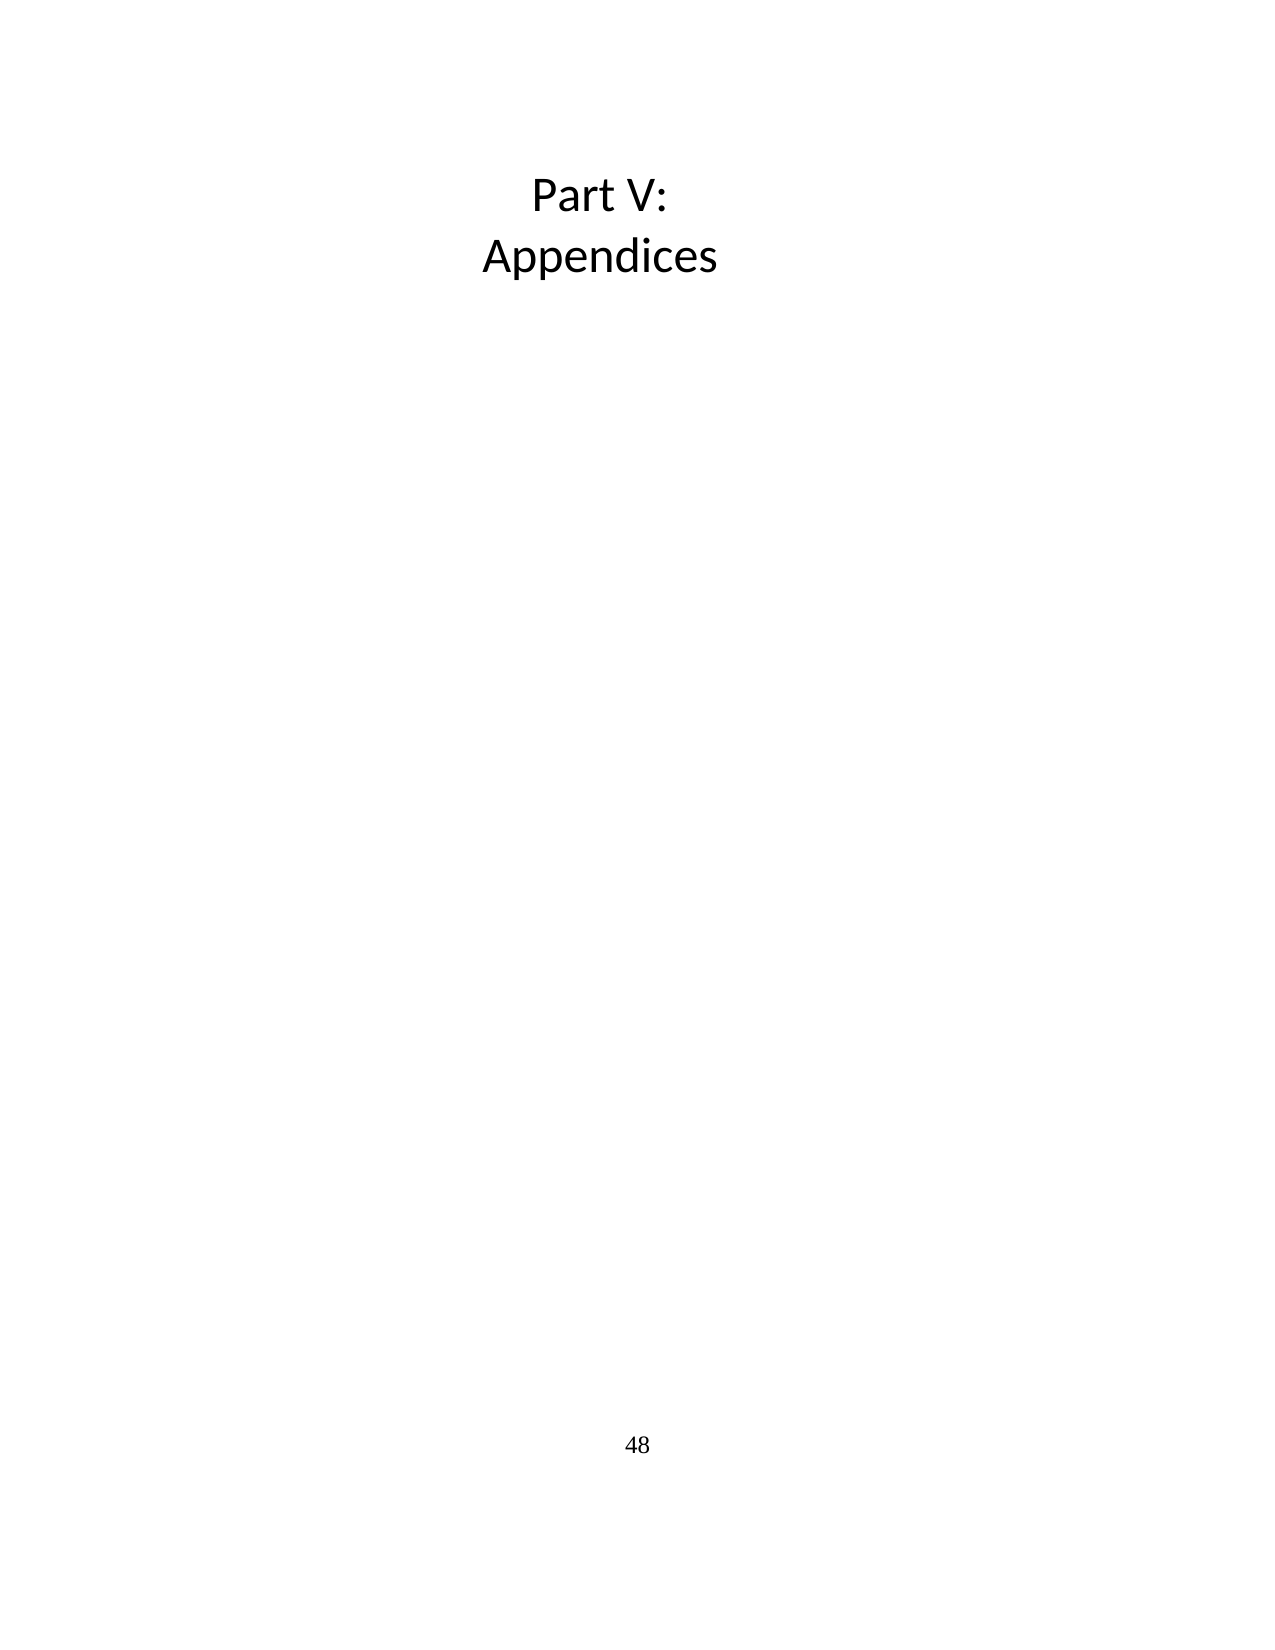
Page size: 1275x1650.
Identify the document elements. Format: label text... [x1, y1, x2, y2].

text Part V: [75, 162, 1125, 223]
text Appendices [75, 223, 1125, 284]
